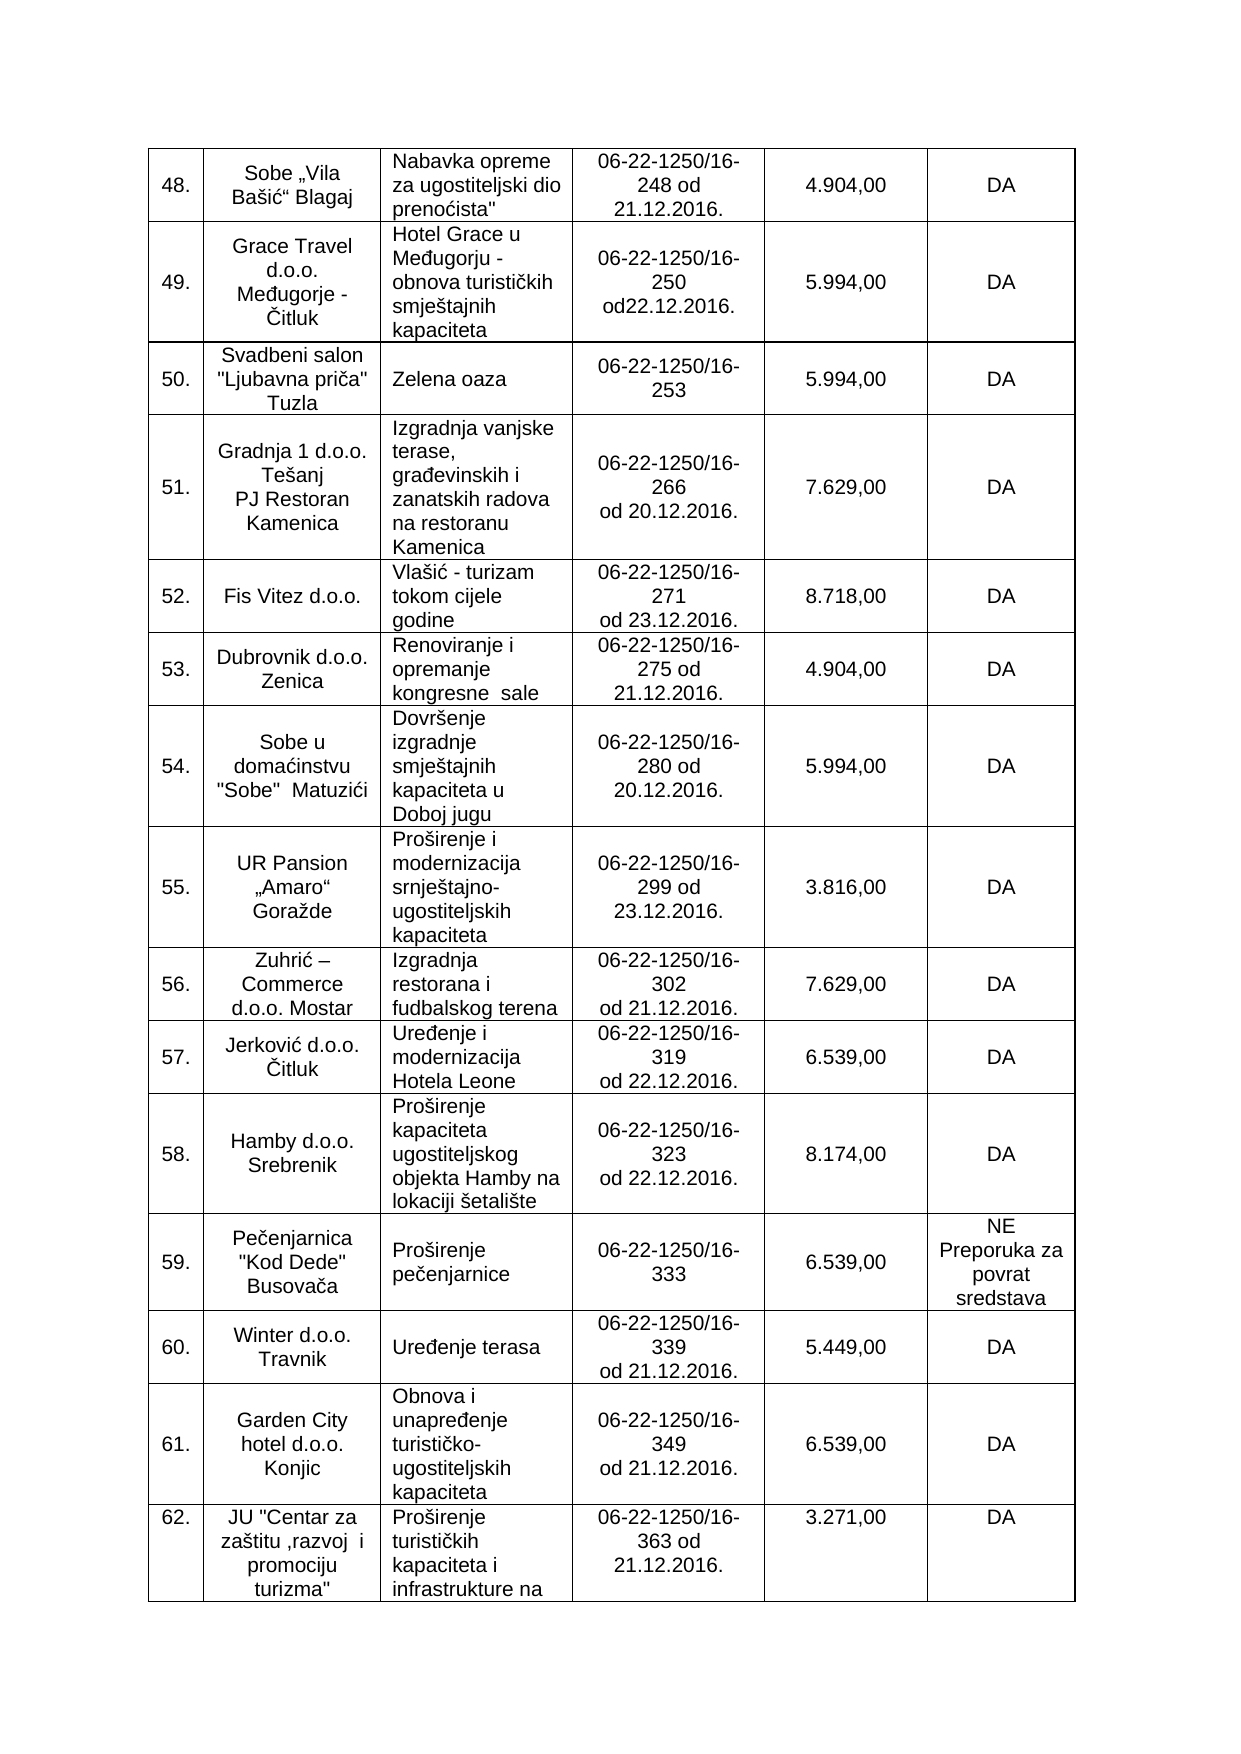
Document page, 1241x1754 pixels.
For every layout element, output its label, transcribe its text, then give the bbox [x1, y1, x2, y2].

table_cell 5.994,00 [765, 706, 927, 826]
table_cell 60. [149, 1311, 203, 1383]
table_cell Uređenje i modernizacija Hotela Leone [381, 1021, 572, 1092]
table_cell Vlašić - turizam tokom cijele godine [381, 560, 572, 632]
table_cell Uređenje terasa [381, 1311, 572, 1383]
table_cell Svadbeni salon "Ljubavna priča" Tuzla [204, 343, 380, 414]
table_cell Hotel Grace u Međugorju - obnova turističkih smještajnih kapaciteta [381, 222, 572, 341]
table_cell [204, 1505, 380, 1601]
table_cell 53. [149, 633, 203, 705]
table_cell 48. [149, 149, 203, 221]
table_cell UR Pansion „Amaro“ Goražde [204, 827, 380, 947]
table_cell DA [928, 415, 1074, 559]
table_cell 3.271,00 [765, 1505, 927, 1601]
table_cell 56. [149, 948, 203, 1019]
table_cell Sobe u domaćinstvu "Sobe" Matuzići [204, 706, 380, 826]
table_cell Obnova i unapređenje turističko-ugostiteljskih kapaciteta [381, 1384, 572, 1504]
table_cell 8.718,00 [765, 560, 927, 632]
table_cell Nabavka opreme za ugostiteljski dio prenoćista" [381, 149, 572, 221]
table_cell 54. [149, 706, 203, 826]
table_cell Renoviranje i opremanje kongresne sale [381, 633, 572, 705]
table_cell Fis Vitez d.o.o. [204, 560, 380, 632]
table_cell NE Preporuka za povrat sredstava [928, 1214, 1074, 1310]
table_cell 62. [149, 1505, 203, 1601]
table_cell 4.904,00 [765, 633, 927, 705]
table_cell 7.629,00 [765, 948, 927, 1019]
table_cell 51. [149, 415, 203, 559]
table_cell Jerković d.o.o. Čitluk [204, 1021, 380, 1092]
table_cell 5.994,00 [765, 222, 927, 341]
table_cell 58. [149, 1094, 203, 1213]
table_cell 06-22-1250/16-339 od 21.12.2016. [573, 1311, 764, 1383]
table_cell Sobe „Vila Bašić“ Blagaj [204, 149, 380, 221]
table_cell 06-22-1250/16-248 od 21.12.2016. [573, 149, 764, 221]
table_cell Hamby d.o.o. Srebrenik [204, 1094, 380, 1213]
table_cell 06-22-1250/16-280 od 20.12.2016. [573, 706, 764, 826]
table_cell 5.449,00 [765, 1311, 927, 1383]
table_cell Proširenje kapaciteta ugostiteljskog objekta Hamby na lokaciji šetalište [381, 1094, 572, 1213]
table_cell 4.904,00 [765, 149, 927, 221]
table_cell Zuhrić – Commerce d.o.o. Mostar [204, 948, 380, 1019]
table_cell DA [928, 1311, 1074, 1383]
table_cell 6.539,00 [765, 1384, 927, 1504]
table_cell 49. [149, 222, 203, 341]
table_cell 06-22-1250/16-250 od22.12.2016. [573, 222, 764, 341]
table_cell 06-22-1250/16-275 od 21.12.2016. [573, 633, 764, 705]
table_cell Gradnja 1 d.o.o. Tešanj PJ Restoran Kamenica [204, 415, 380, 559]
table_cell Grace Travel d.o.o. Međugorje - Čitluk [204, 222, 380, 341]
table_cell 6.539,00 [765, 1214, 927, 1310]
table_cell DA [928, 948, 1074, 1019]
table_cell DA [928, 827, 1074, 947]
table_cell DA [928, 149, 1074, 221]
table_cell 50. [149, 343, 203, 414]
table_cell DA [928, 633, 1074, 705]
table_cell 8.174,00 [765, 1094, 927, 1213]
table_cell Dovršenje izgradnje smještajnih kapaciteta u Doboj jugu [381, 706, 572, 826]
table_cell Garden City hotel d.o.o. Konjic [204, 1384, 380, 1504]
table_cell Zelena oaza [381, 343, 572, 414]
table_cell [381, 1505, 572, 1601]
table_cell 06-22-1250/16-323 od 22.12.2016. [573, 1094, 764, 1213]
table_cell DA [928, 343, 1074, 414]
table_cell Dubrovnik d.o.o. Zenica [204, 633, 380, 705]
table_cell 06-22-1250/16-302 od 21.12.2016. [573, 948, 764, 1019]
table_cell 06-22-1250/16-253 [573, 343, 764, 414]
table_cell 59. [149, 1214, 203, 1310]
table_cell Pečenjarnica "Kod Dede" Busovača [204, 1214, 380, 1310]
table_cell DA [928, 222, 1074, 341]
table_cell 06-22-1250/16-271 od 23.12.2016. [573, 560, 764, 632]
table_cell DA [928, 560, 1074, 632]
table_cell 5.994,00 [765, 343, 927, 414]
table_cell DA [928, 706, 1074, 826]
table_cell Winter d.o.o. Travnik [204, 1311, 380, 1383]
table_cell Izgradnja vanjske terase, građevinskih i zanatskih radova na restoranu Kamenica [381, 415, 572, 559]
table_cell 55. [149, 827, 203, 947]
table_cell 06-22-1250/16-266 od 20.12.2016. [573, 415, 764, 559]
table_cell Proširenje pečenjarnice [381, 1214, 572, 1310]
table_cell 57. [149, 1021, 203, 1092]
table_cell DA [928, 1384, 1074, 1504]
table_cell Izgradnja restorana i fudbalskog terena [381, 948, 572, 1019]
table_cell DA [928, 1505, 1074, 1601]
table_cell 06-22-1250/16-299 od 23.12.2016. [573, 827, 764, 947]
table_cell 6.539,00 [765, 1021, 927, 1092]
table_cell 06-22-1250/16-349 od 21.12.2016. [573, 1384, 764, 1504]
table_cell DA [928, 1021, 1074, 1092]
table_cell 06-22-1250/16-333 [573, 1214, 764, 1310]
table_cell 06-22-1250/16-319 od 22.12.2016. [573, 1021, 764, 1092]
table_cell 52. [149, 560, 203, 632]
table_cell 3.816,00 [765, 827, 927, 947]
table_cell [573, 1505, 764, 1601]
table_cell DA [928, 1094, 1074, 1213]
table_cell 61. [149, 1384, 203, 1504]
table_cell Proširenje i modernizacija srnještajno- ugostiteljskih kapaciteta [381, 827, 572, 947]
table_cell 7.629,00 [765, 415, 927, 559]
